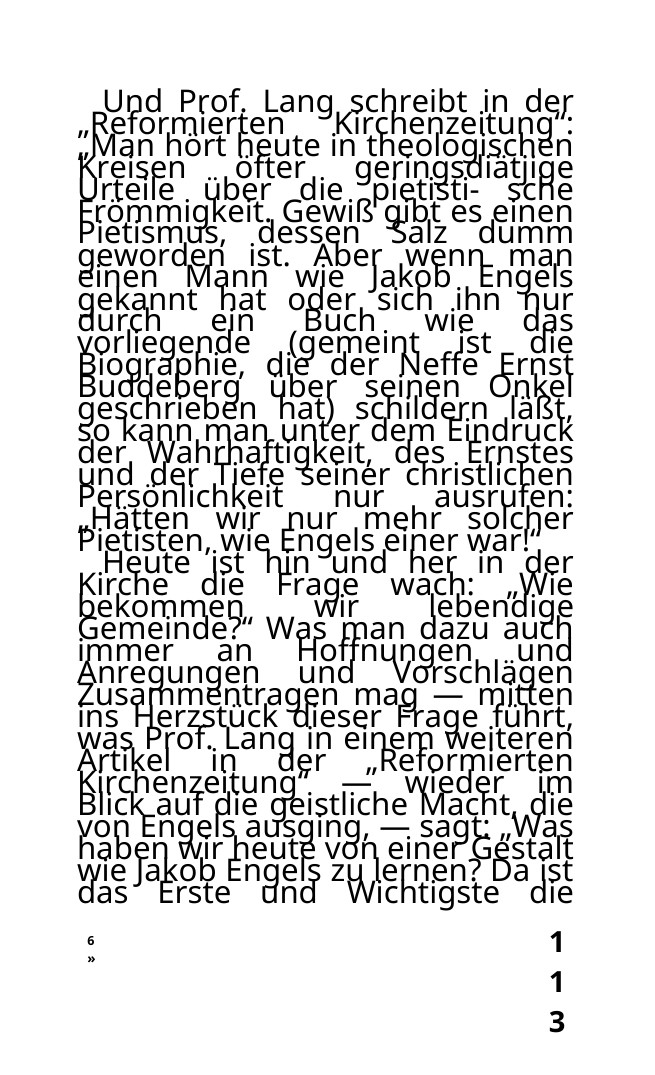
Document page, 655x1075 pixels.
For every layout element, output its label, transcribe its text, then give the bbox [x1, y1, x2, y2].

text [77, 556, 574, 908]
text Und Prof. Lang schreibt in der „Reformierten Kirchenzeitung“: „Man hört heute in theologischen Kreisen öfter geringsdiätjige Urteile über die pietisti- sche Frömmigkeit. Gewiß gibt es einen Pietismus, dessen Salz dumm geworden ist. Aber wenn man einen Mann wie Jakob Engels gekannt hat oder sich ihn nur durch ein Buch wie das vorliegende (gemeint ist die Biographie, die der Neffe Ernst Buddeberg über seinen Onkel geschrieben hat) schildern läßt, so kann man unter dem Eindruck der Wahrhaftigkeit, des Ernstes und der Tiefe seiner christlichen Persönlichkeit nur ausrufen: „Hätten wir nur mehr solcher Pietisten, wie Engels einer war!“ [77, 94, 574, 556]
